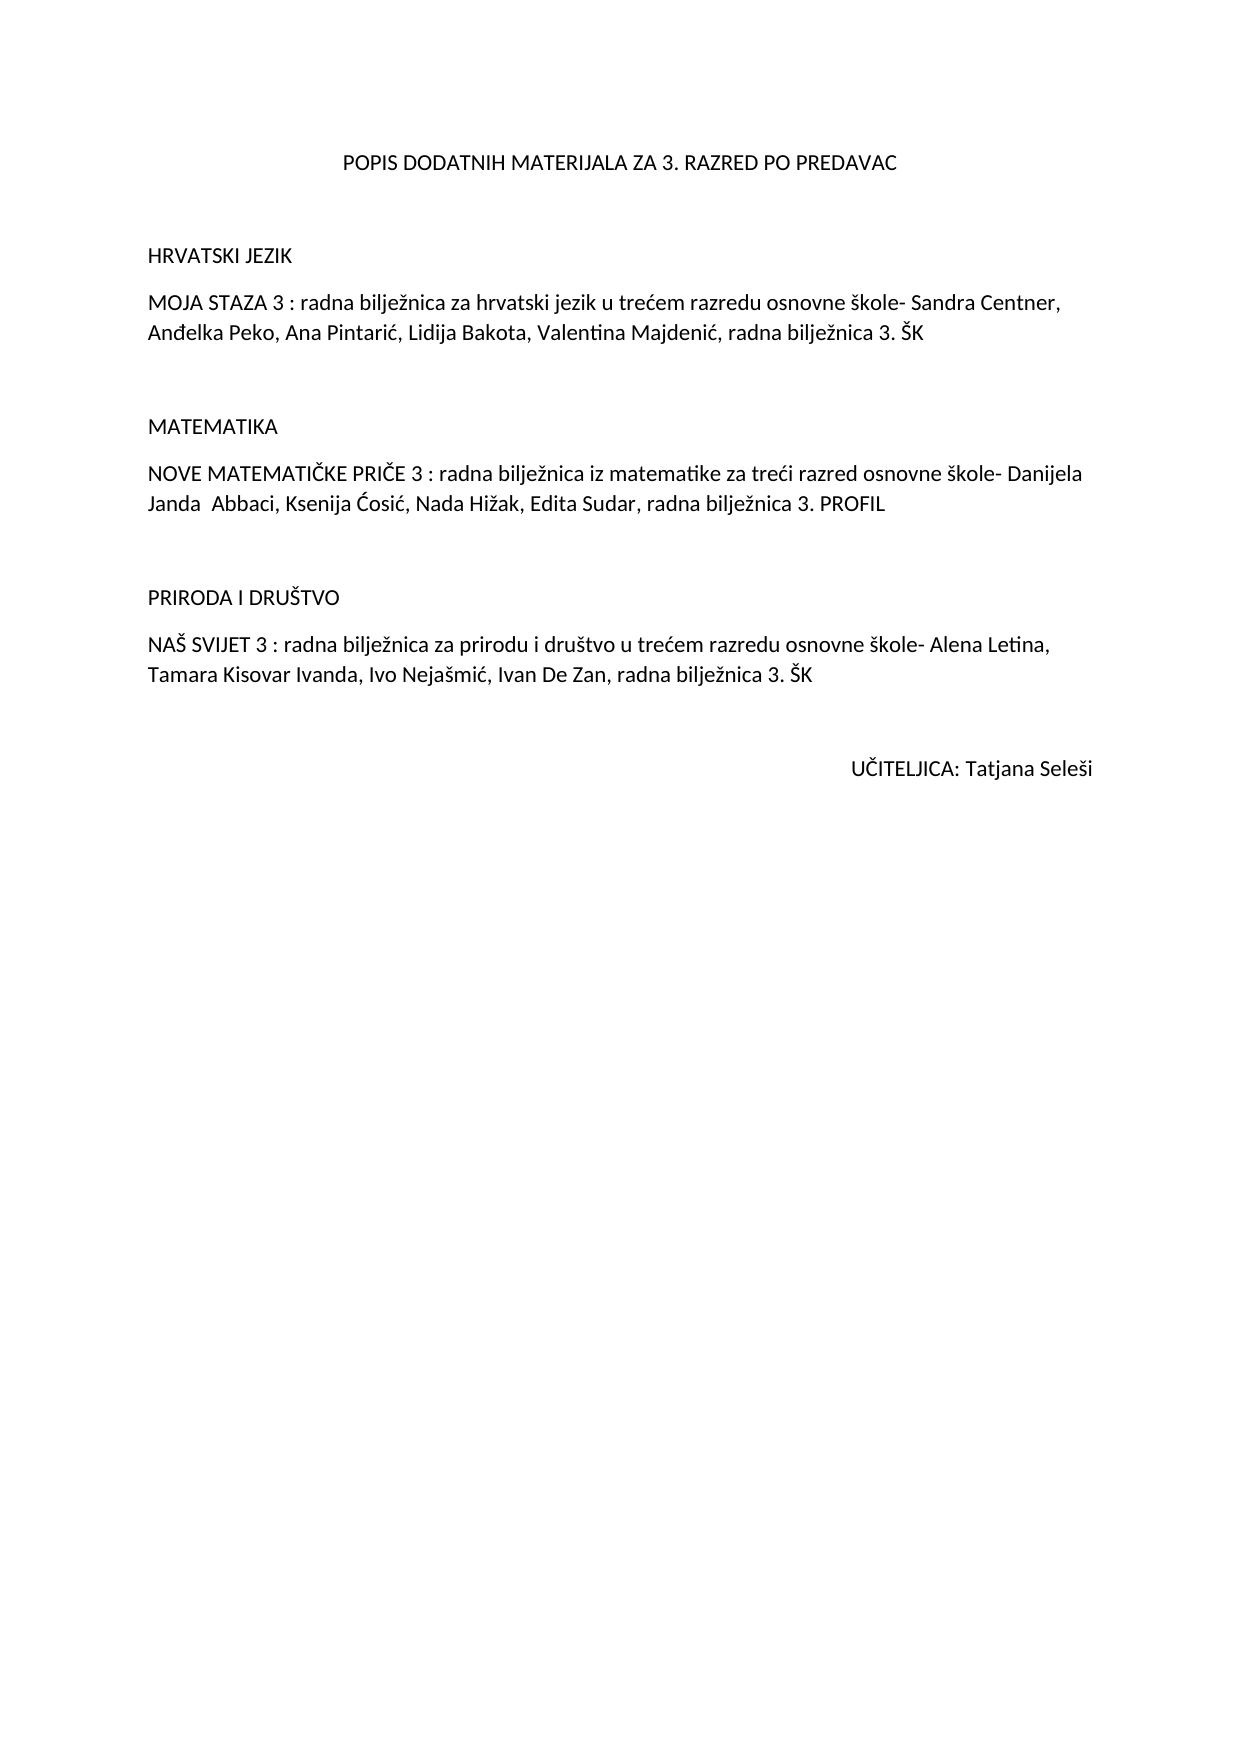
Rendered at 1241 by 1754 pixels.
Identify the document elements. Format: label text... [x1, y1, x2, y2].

text POPIS DODATNIH MATERIJALA ZA 3. RAZRED PO PREDAVAC [148, 148, 1093, 176]
text NOVE MATEMATIČKE PRIČE 3 : radna bilježnica iz matematike za treći razred osnovne škole- Danijela Janda Abbaci, Ksenija Ćosić, Nada Hižak, Edita Sudar, radna bilježnica 3. PROFIL [148, 459, 1093, 517]
text MOJA STAZA 3 : radna bilježnica za hrvatski jezik u trećem razredu osnovne škole- Sandra Centner, Anđelka Peko, Ana Pintarić, Lidija Bakota, Valentina Majdenić, radna bilježnica 3. ŠK [148, 288, 1093, 346]
text UČITELJICA: Tatjana Seleši [148, 754, 1093, 782]
text MATEMATIKA [148, 412, 1093, 440]
text PRIRODA I DRUŠTVO [148, 583, 1093, 611]
text NAŠ SVIJET 3 : radna bilježnica za prirodu i društvo u trećem razredu osnovne škole- Alena Letina, Tamara Kisovar Ivanda, Ivo Nejašmić, Ivan De Zan, radna bilježnica 3. ŠK [148, 630, 1093, 688]
text HRVATSKI JEZIK [148, 241, 1093, 269]
